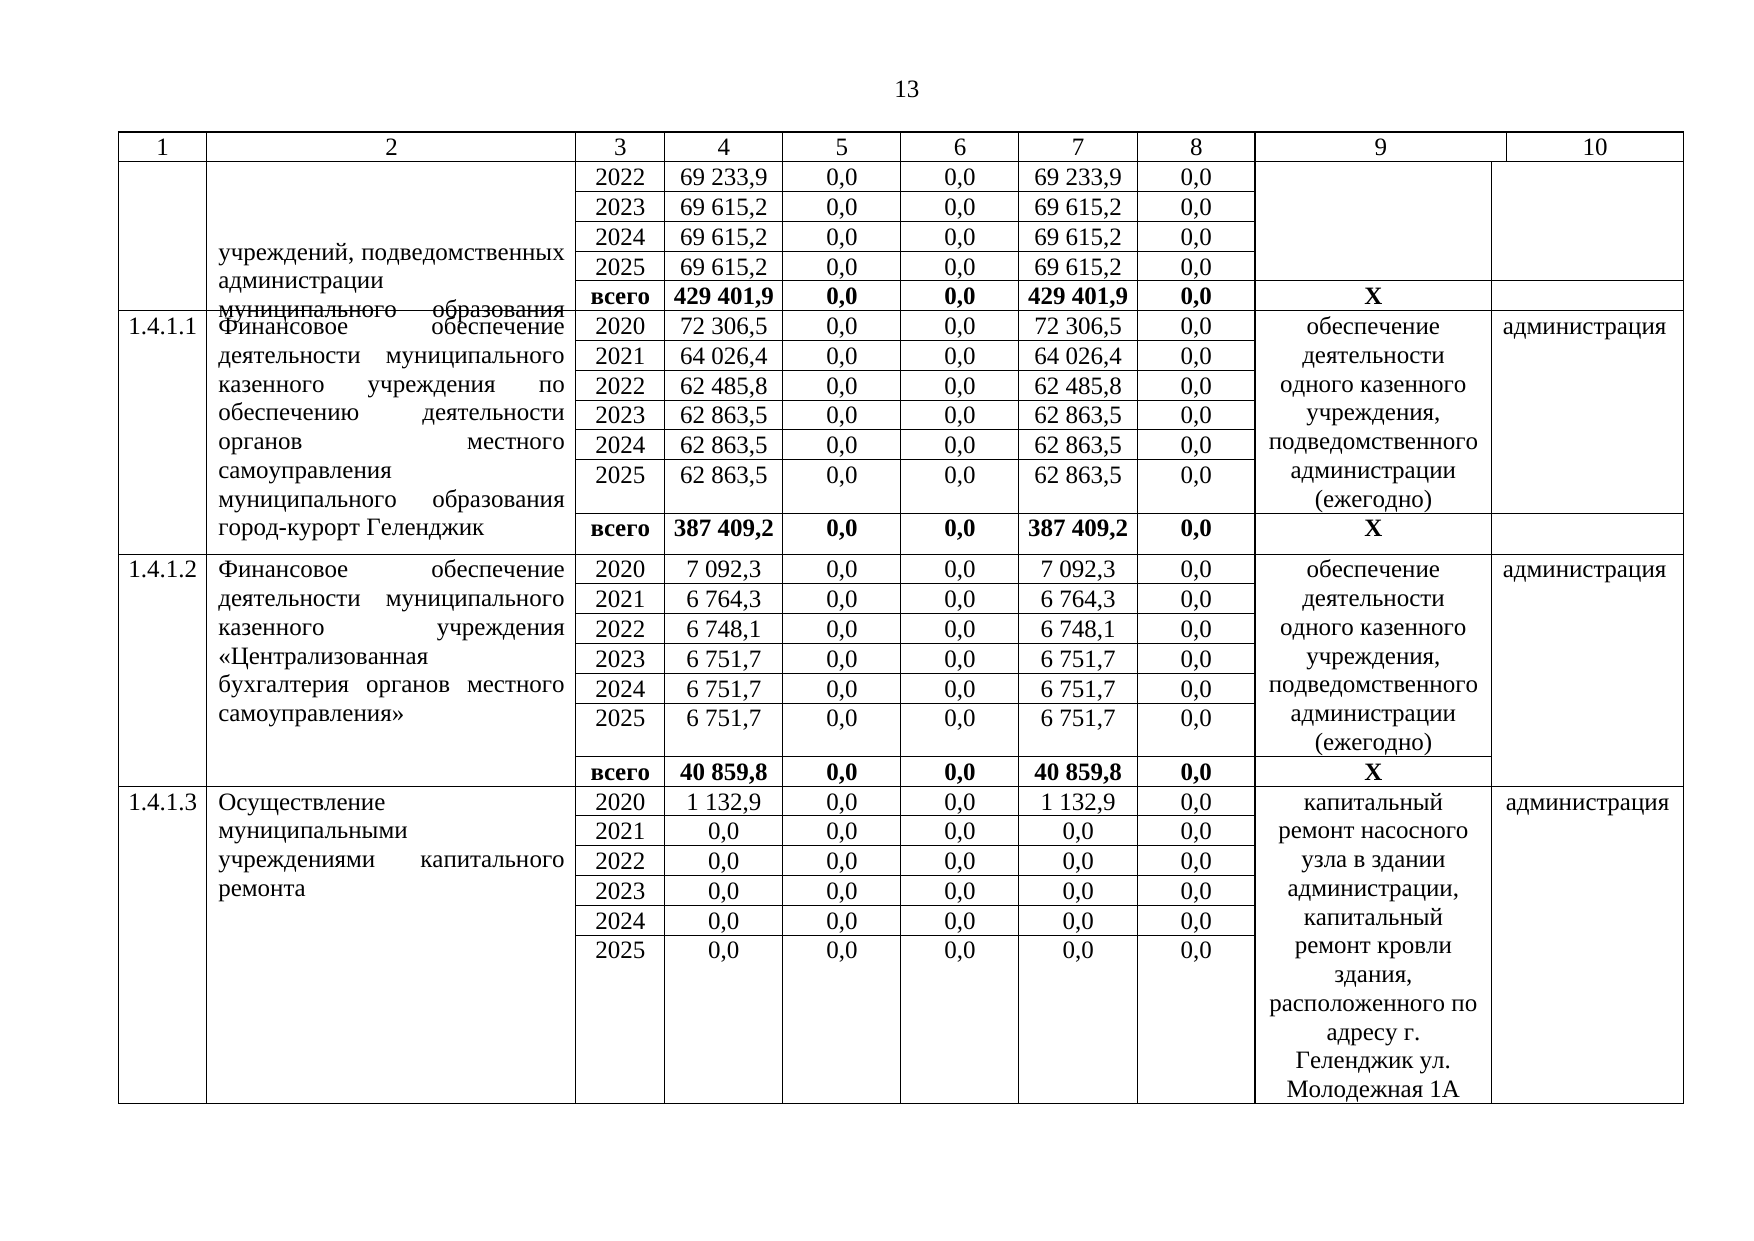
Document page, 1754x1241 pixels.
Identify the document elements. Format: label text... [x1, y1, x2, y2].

table_cell 0,0 [1138, 222, 1254, 251]
table_cell 0,0 [783, 787, 900, 815]
table_header 1 [119, 133, 206, 161]
table_cell 0,0 [901, 846, 1018, 875]
table_cell 0,0 [783, 644, 900, 673]
table_cell 429 401,9 [1019, 281, 1137, 310]
table_cell Х [1256, 757, 1491, 786]
table_cell администрация [1492, 311, 1683, 512]
table_header 4 [665, 133, 782, 161]
table_cell 0,0 [1138, 816, 1254, 845]
table_cell 6 748,1 [665, 614, 782, 643]
table_cell 69 615,2 [665, 192, 782, 221]
table_cell 0,0 [1138, 252, 1254, 280]
table_cell 0,0 [901, 371, 1018, 399]
table_cell 2021 [576, 816, 664, 845]
table_cell 69 615,2 [1019, 222, 1137, 251]
table_cell 6 751,7 [1019, 674, 1137, 702]
table_cell 0,0 [901, 162, 1018, 191]
table_cell 69 615,2 [1019, 252, 1137, 280]
table_cell 7 092,3 [1019, 555, 1137, 583]
table_cell 0,0 [901, 252, 1018, 280]
table_cell 0,0 [665, 816, 782, 845]
table_cell 40 859,8 [665, 757, 782, 786]
table_header 7 [1019, 133, 1137, 161]
table_cell 0,0 [783, 704, 900, 756]
table_cell 0,0 [783, 757, 900, 786]
table_cell 0,0 [1138, 584, 1254, 613]
table_cell капитальный ремонт насосного узла в здании администрации, капитальный ремонт кровли здания, расположенного по адресу г. Геленджик ул. Молодежная 1А (в 2020 году) [1256, 787, 1491, 1103]
table_cell 0,0 [901, 514, 1018, 553]
table_cell 0,0 [783, 341, 900, 370]
table_cell 62 863,5 [1019, 401, 1137, 429]
table_cell 2025 [576, 704, 664, 756]
table_cell администрация [1492, 555, 1683, 786]
table_cell 0,0 [901, 192, 1018, 221]
table_cell 0,0 [1138, 644, 1254, 673]
table_cell 1.4.1.3 [119, 787, 206, 1103]
table_cell 6 751,7 [665, 674, 782, 702]
table_cell 0,0 [901, 876, 1018, 905]
table_cell 0,0 [901, 936, 1018, 1103]
table_cell 0,0 [1019, 906, 1137, 934]
table_cell 2022 [576, 846, 664, 875]
table_cell 0,0 [1138, 555, 1254, 583]
table_cell [1492, 281, 1683, 310]
table_cell 0,0 [901, 906, 1018, 934]
table_cell 0,0 [1019, 816, 1137, 845]
table_cell Финансовое обеспечение деятельности муниципального казенного учреждения «Централизованная бухгалтерия органов местного самоуправления» [207, 555, 575, 786]
table_cell Финансовое обеспечение деятельности муниципального казенного учреждения по обеспечению деятельности органов местного самоуправления муниципального образования город-курорт Геленджик [207, 311, 575, 553]
table_header 6 [901, 133, 1018, 161]
table_cell 0,0 [783, 514, 900, 553]
table_cell 0,0 [783, 555, 900, 583]
table_cell Х [1256, 514, 1491, 553]
table_cell 0,0 [783, 614, 900, 643]
table_cell 0,0 [665, 876, 782, 905]
table_cell 0,0 [1138, 704, 1254, 756]
table_cell администрация [1492, 787, 1683, 1103]
table_header 9 [1256, 133, 1506, 161]
table_cell 6 751,7 [1019, 704, 1137, 756]
table_cell 0,0 [1019, 846, 1137, 875]
table_header 3 [576, 133, 664, 161]
table_cell 0,0 [783, 906, 900, 934]
table_header 5 [783, 133, 900, 161]
table_cell 0,0 [1019, 936, 1137, 1103]
table_cell 40 859,8 [1019, 757, 1137, 786]
table_cell 62 485,8 [1019, 371, 1137, 399]
table_cell 69 615,2 [665, 222, 782, 251]
table_cell 2021 [576, 341, 664, 370]
table_cell 2020 [576, 787, 664, 815]
table_cell 0,0 [901, 281, 1018, 310]
table_cell 0,0 [1138, 906, 1254, 934]
table_cell 387 409,2 [1019, 514, 1137, 553]
table_cell 387 409,2 [665, 514, 782, 553]
table_cell 1.4.1.1 [119, 311, 206, 553]
table_cell 6 748,1 [1019, 614, 1137, 643]
table_cell Осуществление муниципальными учреждениями капитального ремонта [207, 787, 575, 1103]
table_cell 72 306,5 [665, 311, 782, 340]
table_cell 0,0 [665, 906, 782, 934]
table_cell 429 401,9 [665, 281, 782, 310]
table_cell 0,0 [901, 674, 1018, 702]
table_cell 6 764,3 [1019, 584, 1137, 613]
table_cell 2024 [576, 430, 664, 459]
table_cell 0,0 [1138, 192, 1254, 221]
table_cell 0,0 [783, 876, 900, 905]
table_cell 0,0 [783, 816, 900, 845]
table_cell всего [576, 281, 664, 310]
table_cell 2021 [576, 584, 664, 613]
table_cell 2023 [576, 401, 664, 429]
table_cell 1.4.1.2 [119, 555, 206, 786]
table_cell 0,0 [901, 460, 1018, 512]
table_cell 0,0 [783, 311, 900, 340]
table_cell 2020 [576, 555, 664, 583]
table_cell 62 485,8 [665, 371, 782, 399]
table_cell 0,0 [1138, 757, 1254, 786]
table_cell 0,0 [1138, 311, 1254, 340]
table_cell 0,0 [783, 584, 900, 613]
table_cell 6 751,7 [665, 644, 782, 673]
table_cell 2024 [576, 906, 664, 934]
table_cell 0,0 [1138, 876, 1254, 905]
table_cell 0,0 [901, 311, 1018, 340]
table_cell 0,0 [1138, 401, 1254, 429]
table_cell 0,0 [901, 430, 1018, 459]
table_cell 0,0 [901, 614, 1018, 643]
table_cell 0,0 [1019, 876, 1137, 905]
table_cell 0,0 [1138, 514, 1254, 553]
table_cell 6 764,3 [665, 584, 782, 613]
table_cell Х [1256, 281, 1491, 310]
table_cell обеспечение деятельности одного казенного учреждения, подведомственного администрации (ежегодно) [1256, 555, 1491, 756]
table_cell 0,0 [901, 644, 1018, 673]
table_cell 0,0 [901, 816, 1018, 845]
table_cell 0,0 [1138, 614, 1254, 643]
table_cell [1492, 514, 1683, 553]
table_cell 2025 [576, 936, 664, 1103]
table_cell 2022 [576, 614, 664, 643]
table_cell 0,0 [901, 401, 1018, 429]
table_cell 2024 [576, 222, 664, 251]
table_cell 0,0 [783, 281, 900, 310]
table_cell 2024 [576, 674, 664, 702]
table_cell 0,0 [1138, 460, 1254, 512]
table_cell 0,0 [901, 704, 1018, 756]
table_header 8 [1138, 133, 1254, 161]
table_cell 0,0 [901, 757, 1018, 786]
table_cell 69 615,2 [665, 252, 782, 280]
table_cell 0,0 [783, 401, 900, 429]
table_cell 0,0 [783, 192, 900, 221]
table_cell 6 751,7 [665, 704, 782, 756]
table_cell 0,0 [1138, 846, 1254, 875]
table_cell 64 026,4 [1019, 341, 1137, 370]
table_cell 0,0 [783, 460, 900, 512]
table_cell 0,0 [901, 555, 1018, 583]
table_cell 0,0 [783, 222, 900, 251]
table_cell 0,0 [665, 846, 782, 875]
table_cell 0,0 [1138, 674, 1254, 702]
table_cell 62 863,5 [1019, 460, 1137, 512]
table_cell всего [576, 514, 664, 553]
table_cell всего [576, 757, 664, 786]
table_cell 0,0 [783, 936, 900, 1103]
table_cell 0,0 [1138, 430, 1254, 459]
table_cell 62 863,5 [1019, 430, 1137, 459]
table_cell 0,0 [901, 787, 1018, 815]
table_cell 0,0 [665, 936, 782, 1103]
table_cell 0,0 [901, 341, 1018, 370]
table_cell 2025 [576, 460, 664, 512]
table_cell 0,0 [901, 222, 1018, 251]
table_cell 62 863,5 [665, 430, 782, 459]
table_header 2 [207, 133, 575, 161]
table_cell 0,0 [1138, 281, 1254, 310]
table_cell 0,0 [783, 371, 900, 399]
table_cell 64 026,4 [665, 341, 782, 370]
table_cell 1 132,9 [1019, 787, 1137, 815]
table_cell 62 863,5 [665, 401, 782, 429]
table_cell 0,0 [1138, 341, 1254, 370]
table_cell 0,0 [1138, 936, 1254, 1103]
table_cell 2025 [576, 252, 664, 280]
table_cell 2023 [576, 876, 664, 905]
table_cell 2020 [576, 311, 664, 340]
table_cell 2022 [576, 162, 664, 191]
table_cell 2023 [576, 644, 664, 673]
table_cell 1 132,9 [665, 787, 782, 815]
table_cell 72 306,5 [1019, 311, 1137, 340]
table_cell 6 751,7 [1019, 644, 1137, 673]
table_cell 0,0 [1138, 162, 1254, 191]
table_cell 0,0 [783, 846, 900, 875]
table_cell 0,0 [783, 252, 900, 280]
table_cell 62 863,5 [665, 460, 782, 512]
table_cell 0,0 [1138, 787, 1254, 815]
table_cell 7 092,3 [665, 555, 782, 583]
table_cell 0,0 [901, 584, 1018, 613]
table_cell 0,0 [783, 162, 900, 191]
table_cell 0,0 [1138, 371, 1254, 399]
table_cell 69 615,2 [1019, 192, 1137, 221]
table_header 10 [1507, 133, 1683, 161]
table_cell 0,0 [783, 430, 900, 459]
table_cell 69 233,9 [1019, 162, 1137, 191]
table_cell 2023 [576, 192, 664, 221]
table_cell 0,0 [783, 674, 900, 702]
table_cell 2022 [576, 371, 664, 399]
table_cell 69 233,9 [665, 162, 782, 191]
table_cell обеспечение деятельности одного казенного учреждения, подведомственного администрации (ежегодно) [1256, 311, 1491, 512]
